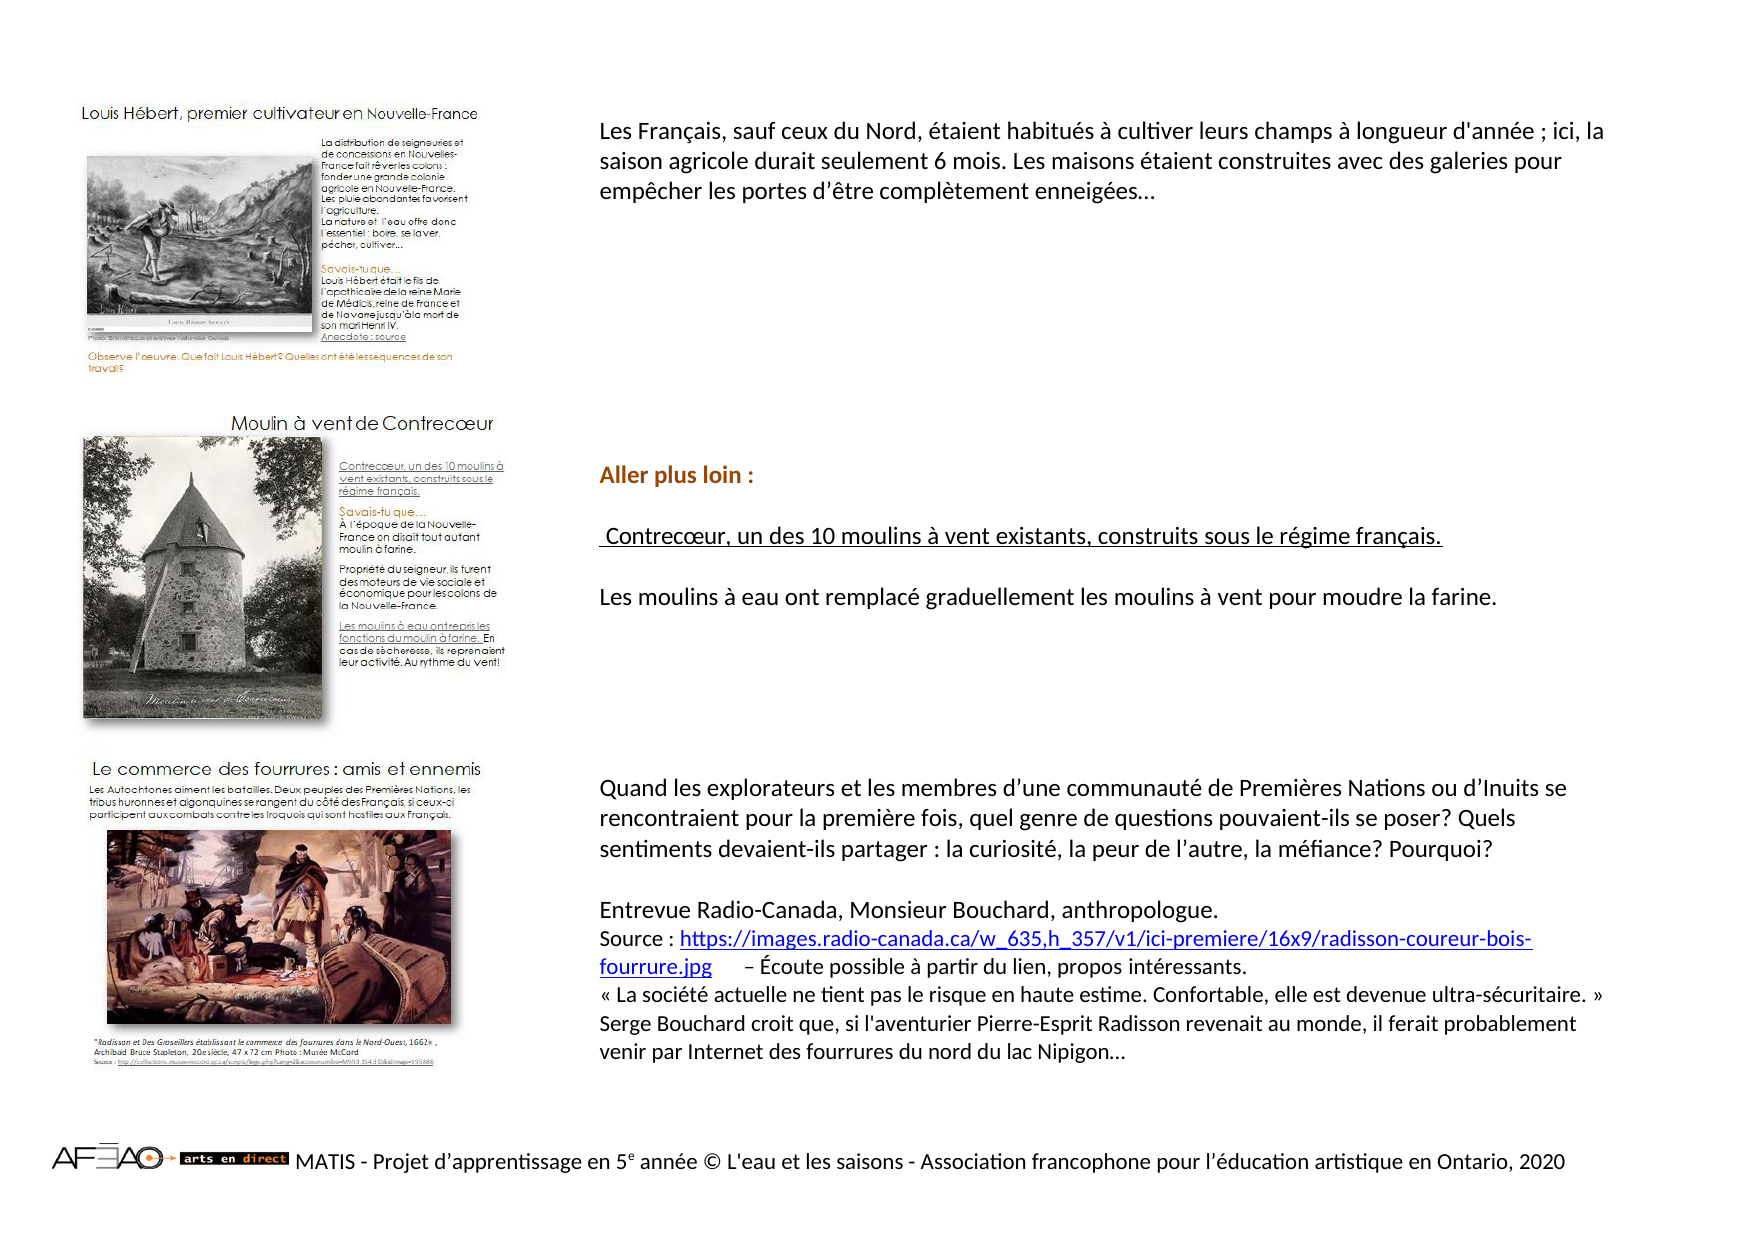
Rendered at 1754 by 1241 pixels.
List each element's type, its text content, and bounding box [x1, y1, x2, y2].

picture [78, 749, 491, 1070]
picture [51, 1143, 289, 1169]
picture [73, 101, 484, 381]
table_header Les Français, sauf ceux du Nord, étaient habitués à cultiver leurs champs à longueur d'année ; ici, la saison agricole durait seulement 6 mois. Les maisons étaient construites avec des galeries pour empêcher les portes d’être complètement enneigées… [579, 119, 1632, 334]
table_cell Quand les explorateurs et les membres d’une communauté de Premières Nations ou d’Inuits se rencontraient pour la première fois, quel genre de questions pouvaient-ils se poser? Quels sentiments devaient-ils partager : la curiosité, la peur de l’autre, la méfiance? Pourquoi? Entrevue Radio-Canada, Monsieur Bouchard, anthropologue. Source : https://images.radio-canada.ca/w_635,h_357/v1/ici-premiere/16x9/radisson-coureur-bois- fourrure.jpg – Écoute possible à partir du lien, propos intéressants. « La société actuelle ne tient pas le risque en haute estime. Confortable, elle est devenue ultra-sécuritaire. » Serge Bouchard croit que, si l'aventurier Pierre-Esprit Radisson revenait au monde, il ferait probablement venir par Internet des fourrures du nord du lac Nipigon… [579, 694, 1632, 1065]
picture [77, 416, 513, 737]
table_cell Aller plus loin : Contrecœur, un des 10 moulins à vent existants, construits sous le régime français. Les moulins à eau ont remplacé graduellement les moulins à vent pour moudre la farine. [579, 335, 1632, 694]
